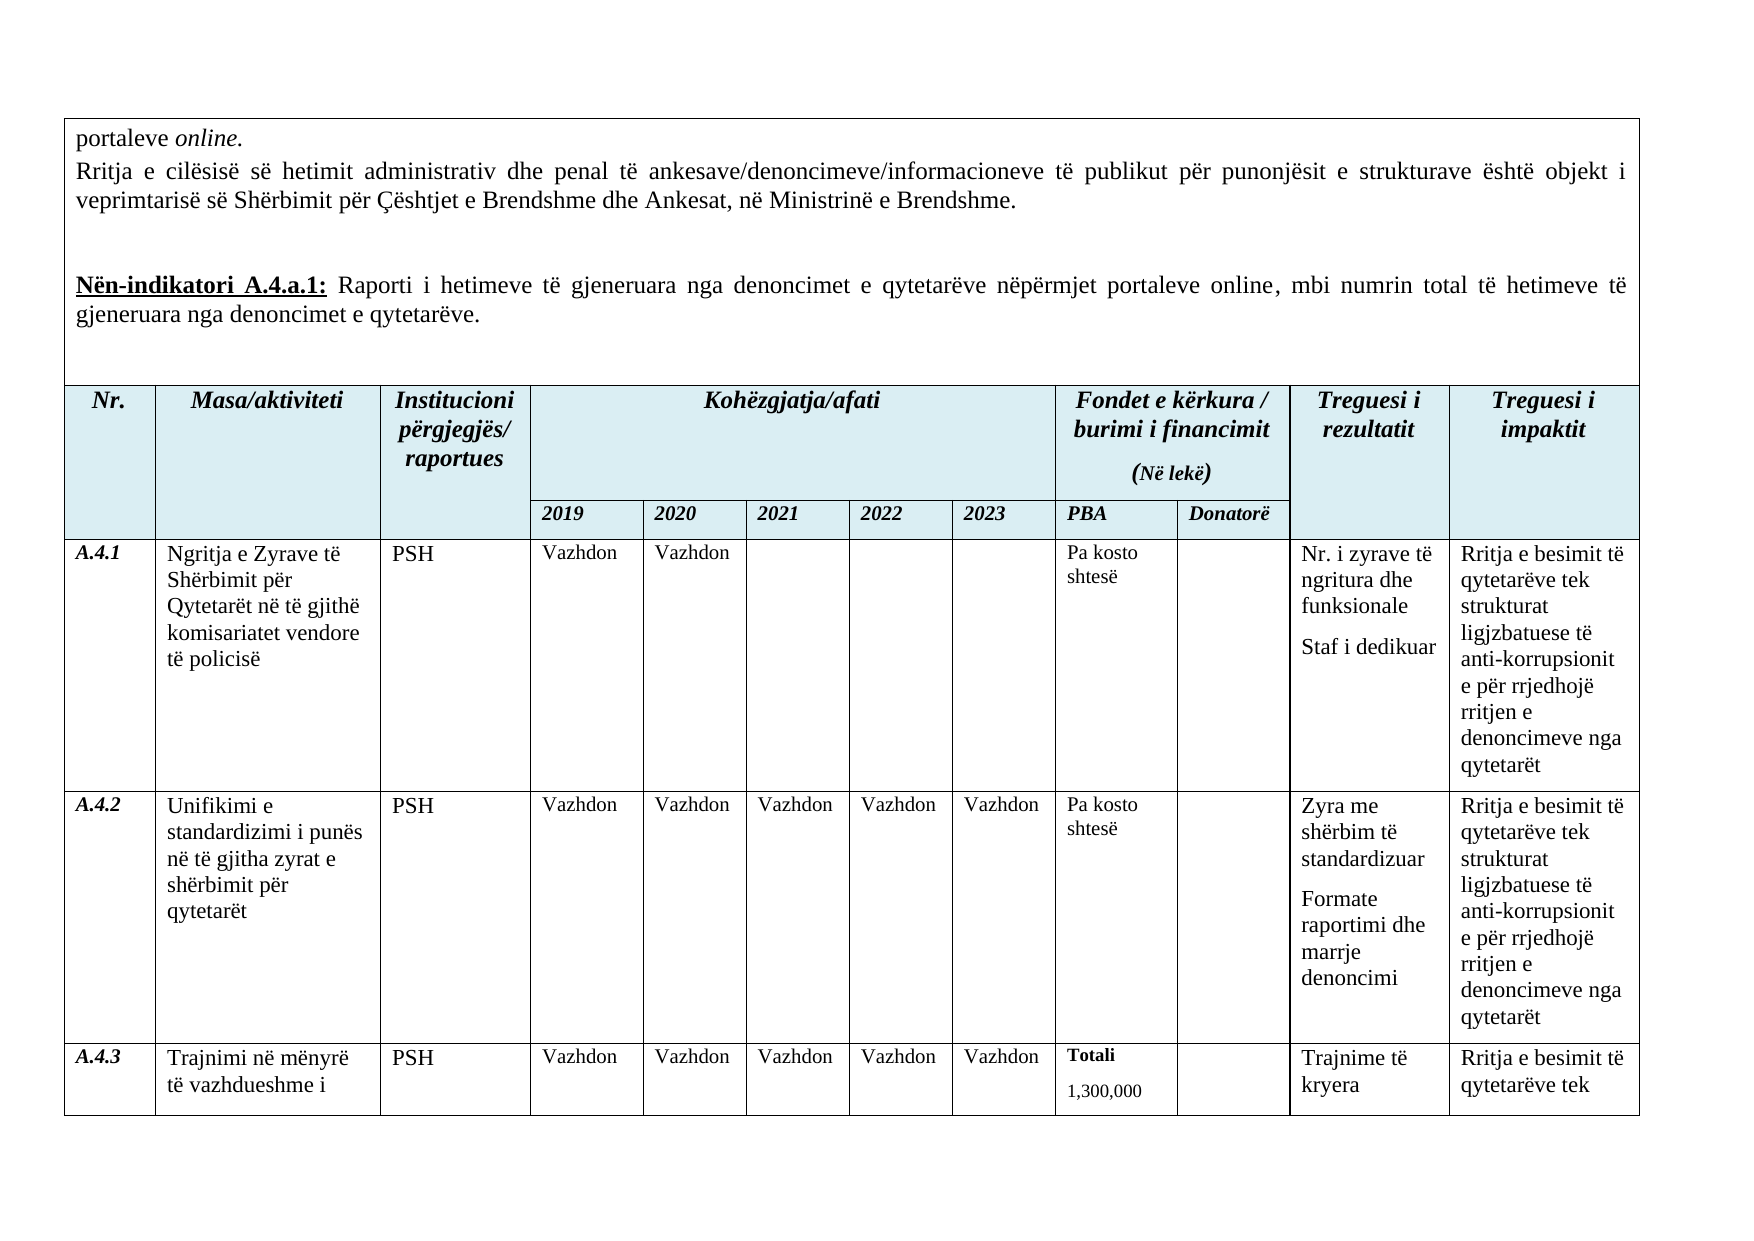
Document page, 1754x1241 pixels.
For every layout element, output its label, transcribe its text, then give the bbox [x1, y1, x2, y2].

table_cell [1178, 540, 1289, 791]
table_cell Rritja e besimit të qytetarëve tek strukturat ligjzbatuese të anti-korrupsionit e për rrjedhojë rritjen e denoncimeve nga qytetarët [1450, 792, 1639, 1043]
table_cell Vazhdon [850, 792, 952, 1043]
table_cell Pa kosto shtesë [1056, 792, 1177, 1043]
table_cell Rritja e besimit të qytetarëve tek strukturat ligjzbatuese të anti-korrupsionit e për rrjedhojë rritjen e denoncimeve nga qytetarët [1450, 540, 1639, 791]
table_cell 2021 [747, 501, 849, 539]
table_cell Kohëzgjatja/afati [531, 386, 1055, 500]
table_cell Vazhdon [644, 792, 746, 1043]
table_cell Nr. i zyrave të ngritura dhe funksionale Staf i dedikuar [1291, 540, 1449, 791]
table_cell Donatorë [1178, 501, 1289, 539]
table_cell 2023 [953, 501, 1055, 539]
table_cell Zyra me shërbim të standardizuar Formate raportimi dhe marrje denoncimi [1291, 792, 1449, 1043]
table_cell PSH [381, 792, 530, 1043]
table_cell A.4.3 [65, 1044, 155, 1115]
table_cell 2020 [644, 501, 746, 539]
table_cell PBA [1056, 501, 1177, 539]
table_cell Vazhdon [644, 540, 746, 791]
table_cell [953, 540, 1055, 791]
table_cell Vazhdon [644, 1044, 746, 1115]
table_cell Nr. [65, 386, 155, 539]
table_cell Vazhdon [531, 540, 643, 791]
table_cell PSH [381, 1044, 530, 1115]
table_cell Fondet e kërkura / burimi i financimit (Në lekë) [1056, 386, 1289, 500]
table_cell Vazhdon [531, 1044, 643, 1115]
table_cell A.4.1 [65, 540, 155, 791]
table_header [65, 119, 1639, 384]
table_cell PSH [381, 540, 530, 791]
table_cell Ngritja e Zyrave të Shërbimit për Qytetarët në të gjithë komisariatet vendore të policisë [156, 540, 380, 791]
table_cell [747, 540, 849, 791]
table_cell Treguesi i rezultatit [1291, 386, 1449, 539]
table_cell Vazhdon [850, 1044, 952, 1115]
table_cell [1291, 1044, 1449, 1115]
table_cell Vazhdon [531, 792, 643, 1043]
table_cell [1450, 1044, 1639, 1115]
table_cell 2019 [531, 501, 643, 539]
table_cell Vazhdon [747, 1044, 849, 1115]
table_cell 2022 [850, 501, 952, 539]
table_cell Vazhdon [953, 1044, 1055, 1115]
table_cell [850, 540, 952, 791]
table_cell [1178, 792, 1289, 1043]
table_cell Vazhdon [953, 792, 1055, 1043]
table_cell Treguesi i impaktit [1450, 386, 1639, 539]
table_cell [156, 1044, 380, 1115]
table_cell A.4.2 [65, 792, 155, 1043]
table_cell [1056, 1044, 1177, 1115]
table_cell Pa kosto shtesë [1056, 540, 1177, 791]
table_cell Masa/aktiviteti [156, 386, 380, 539]
table_cell Unifikimi e standardizimi i punës në të gjitha zyrat e shërbimit për qytetarët [156, 792, 380, 1043]
table_cell Institucioni përgjegjës/ raportues [381, 386, 530, 539]
table_cell Vazhdon [747, 792, 849, 1043]
table_cell [1178, 1044, 1289, 1115]
